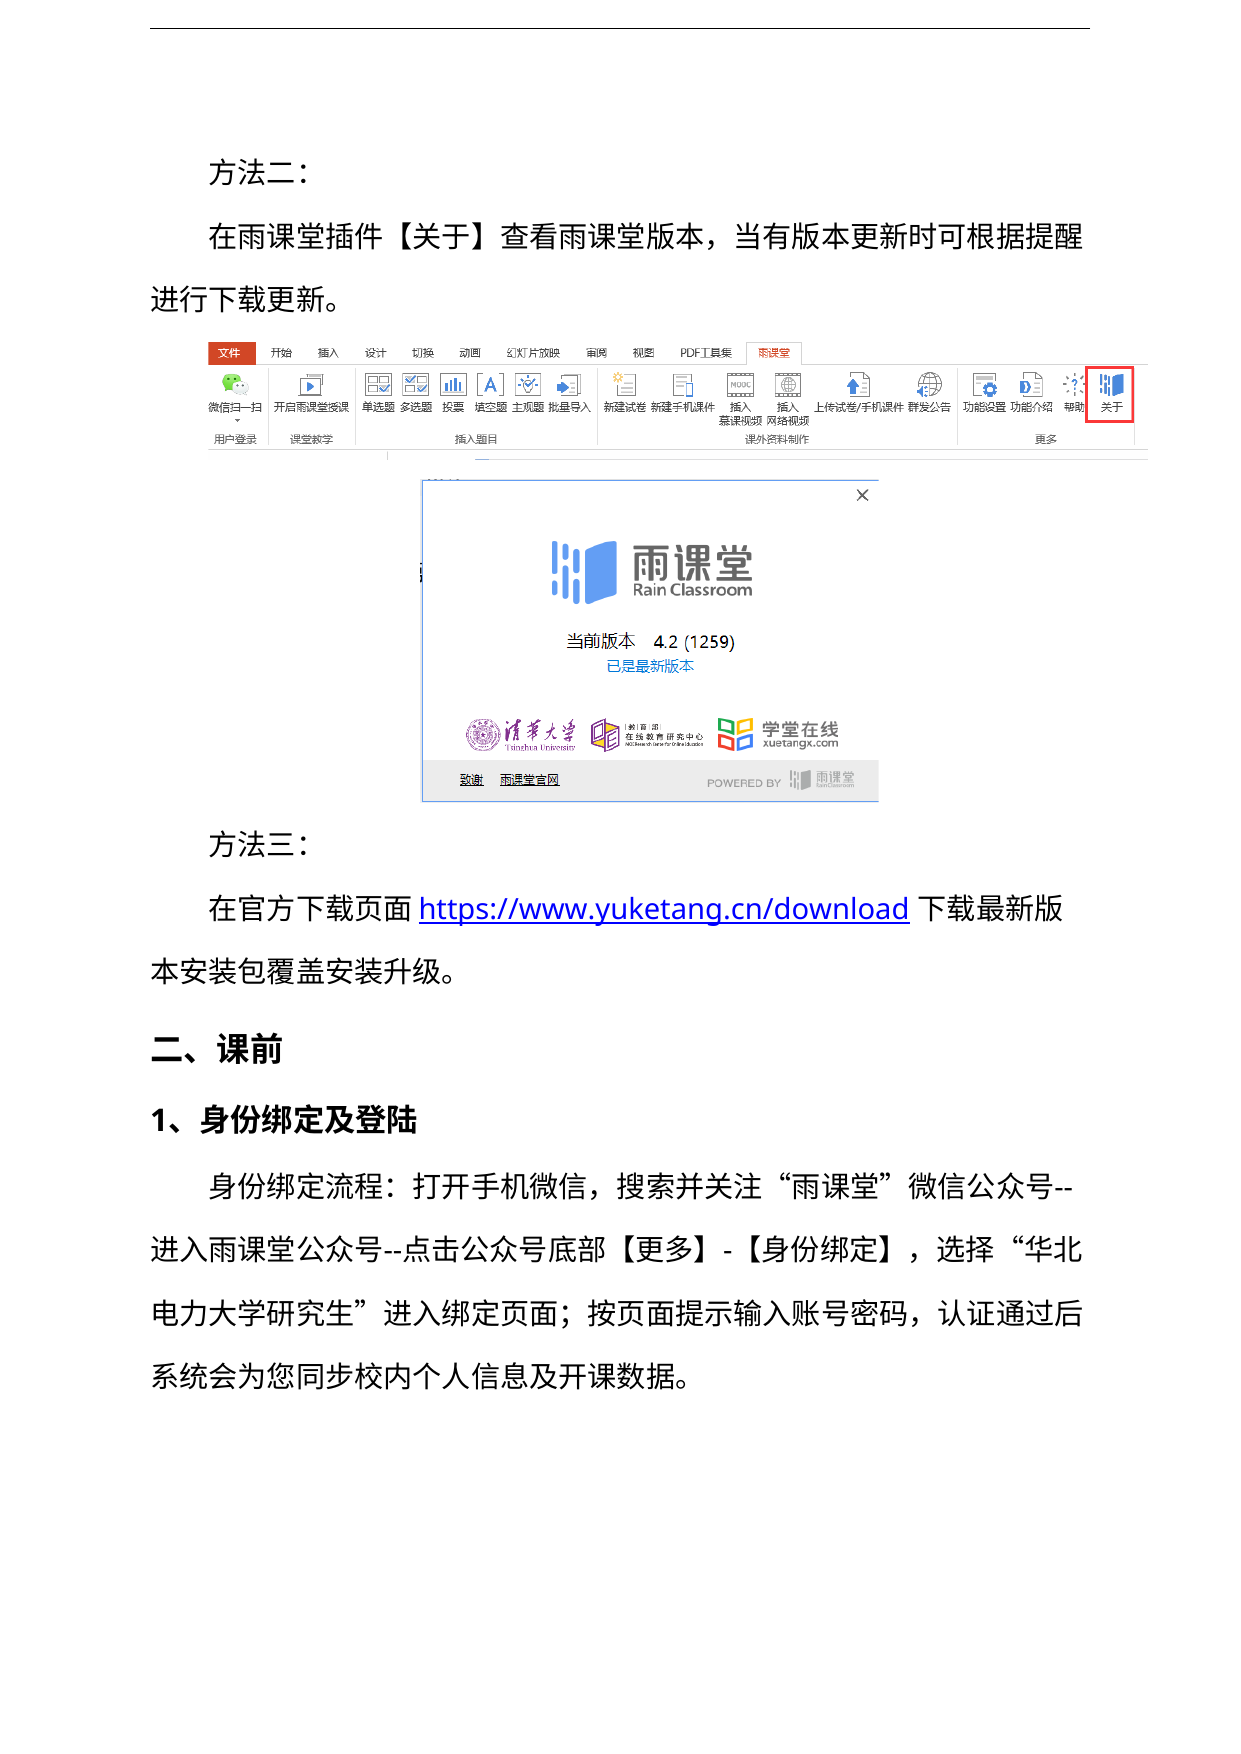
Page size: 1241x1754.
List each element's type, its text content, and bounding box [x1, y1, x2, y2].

text 方法三： [150, 822, 1090, 864]
text 在官方下载页面https://www.yuketang.cn/download 下载最新版本安装包覆盖安装升级。 [150, 885, 1090, 991]
text 在雨课堂插件【关于】查看雨课堂版本，当有版本更新时可根据提醒进行下载更新。 [150, 213, 1090, 319]
text 1、身份绑定及登陆 [150, 1095, 1090, 1141]
subtitle 二、课前 [150, 1023, 1090, 1071]
picture [420, 479, 879, 803]
picture [208, 340, 1148, 460]
text 方法二： [150, 150, 1090, 192]
text 身份绑定流程：打开手机微信，搜索并关注“雨课堂”微信公众号--进入雨课堂公众号--点击公众号底部【更多】-【身份绑定】，选择“华北电力大学研究生”进入绑定页面；按页面提示输入账号密码，认证通过后系统会为您同步校内个人信息及开课数据。 [150, 1163, 1090, 1396]
